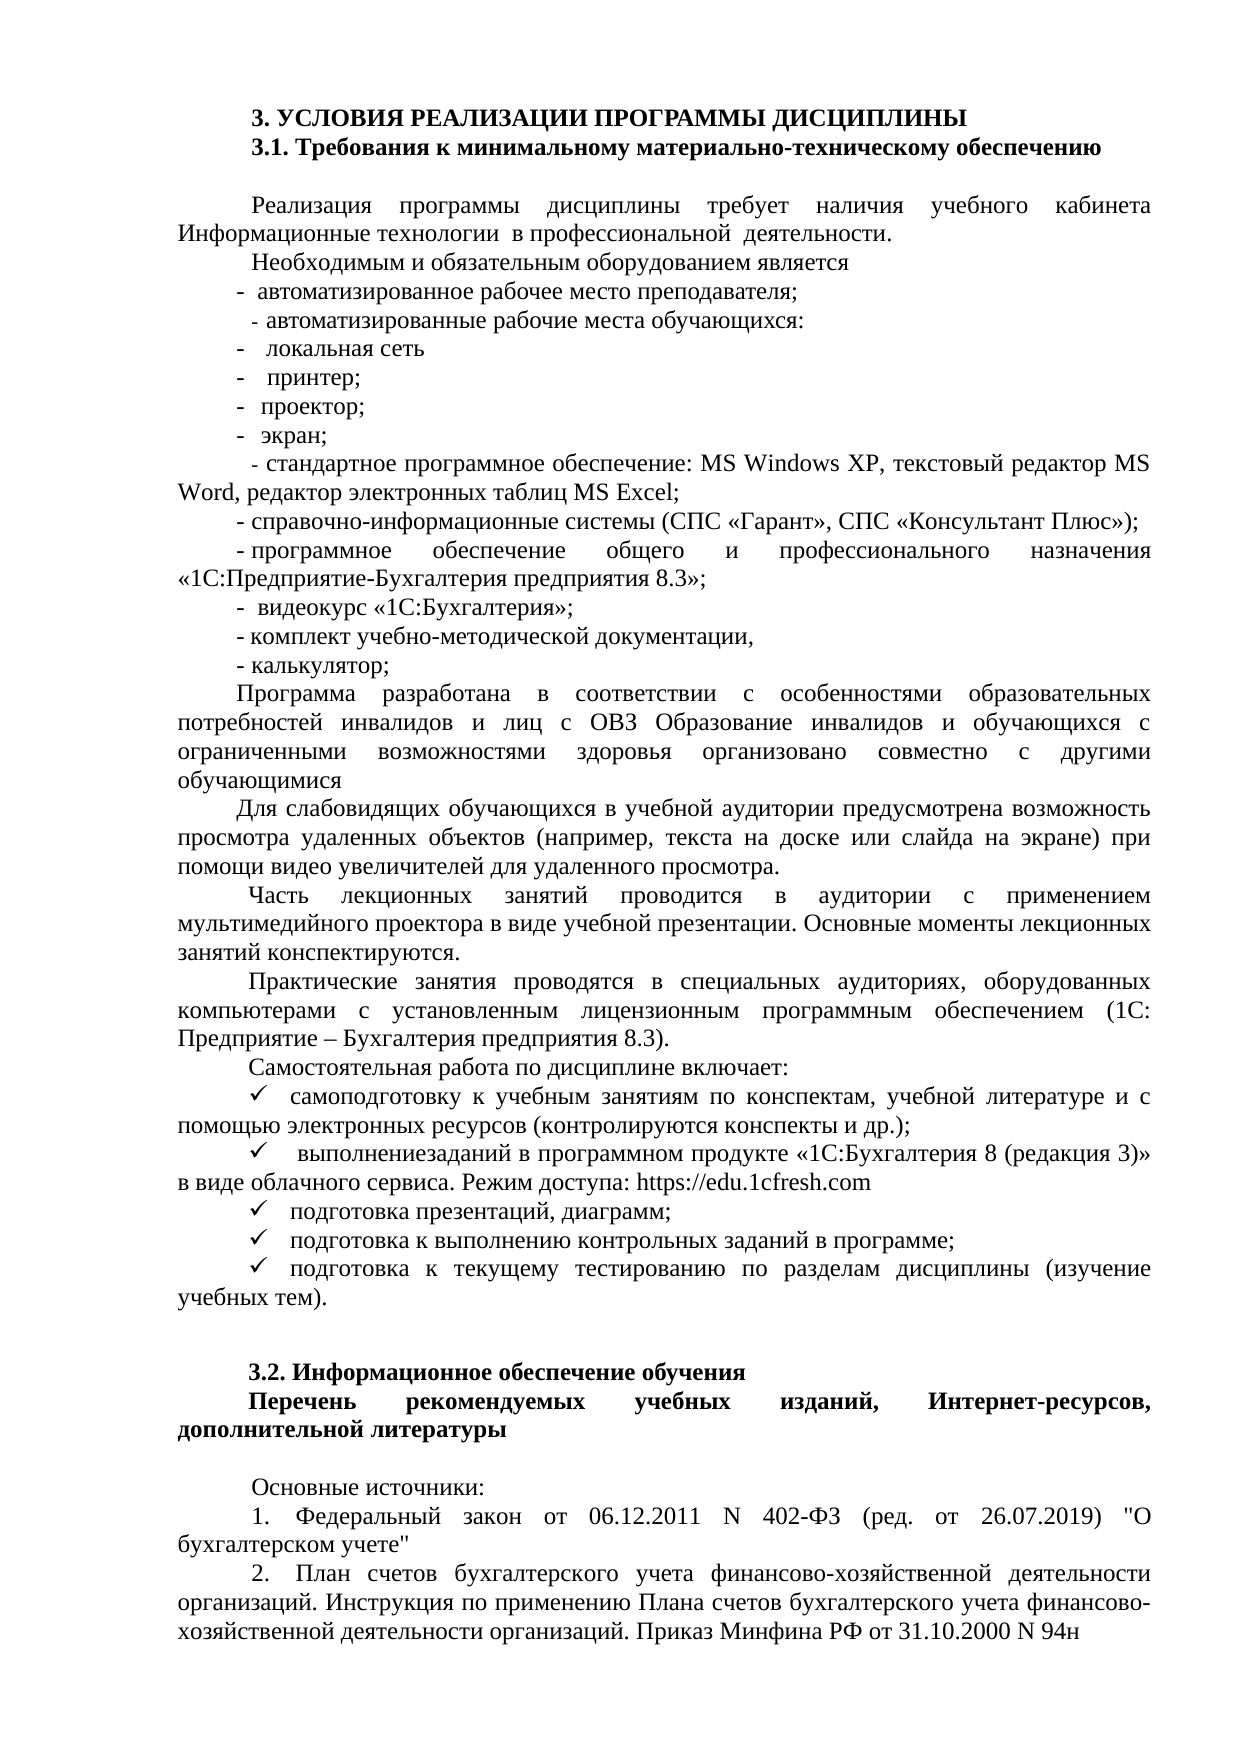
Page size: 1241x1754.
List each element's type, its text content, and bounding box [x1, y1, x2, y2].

list подготовка к текущему тестированию по разделам дисциплины (изучение учебных тем). [177, 1253, 1152, 1311]
list автоматизированные рабочие места обучающихся: [177, 305, 1152, 333]
list проектор; [177, 391, 1152, 420]
text Самостоятельная работа по дисциплине включает: [177, 1052, 1152, 1081]
list стандартное программное обеспечение: MS Windows XP, текстовый редактор MS Word, редактор электронных таблиц MS Excel; [177, 448, 1152, 506]
list экран; [177, 420, 1152, 448]
list комплект учебно-методической документации, [177, 621, 1152, 650]
subtitle 3.2. Информационное обеспечение обучения [177, 1357, 1152, 1386]
list подготовка к выполнению контрольных заданий в программе; [177, 1225, 1152, 1253]
text Часть лекционных занятий проводится в аудитории с применением мультимедийного проектора в виде учебной презентации. Основные моменты лекционных занятий конспектируются. [177, 880, 1152, 966]
list План счетов бухгалтерского учета финансово-хозяйственной деятельности организаций. Инструкция по применению Плана счетов бухгалтерского учета финансово-хозяйственной деятельности организаций. Приказ Минфина РФ от 31.10.2000 N 94н [177, 1558, 1152, 1644]
list видеокурс «1С:Бухгалтерия»; [177, 592, 1152, 621]
list Федеральный закон от 06.12.2011 N 402-ФЗ (ред. от 26.07.2019) "О бухгалтерском учете" [177, 1501, 1152, 1558]
text Необходимым и обязательным оборудованием является [177, 247, 1152, 276]
text Программа разработана в соответствии с особенностями образовательных потребностей инвалидов и лиц с ОВЗ Образование инвалидов и обучающихся с ограниченными возможностями здоровья организовано совместно с другими обучающимися [177, 678, 1152, 793]
list подготовка презентаций, диаграмм; [177, 1196, 1152, 1225]
list калькулятор; [177, 650, 1152, 678]
text 3.1. Требования к минимальному материально-техническому обеспечению [177, 132, 1152, 161]
text Реализация программы дисциплины требует наличия учебного кабинета Информационные технологии в профессиональной деятельности. [177, 190, 1152, 247]
text Практические занятия проводятся в специальных аудиториях, оборудованных компьютерами с установленным лицензионным программным обеспечением (1С: Предприятие – Бухгалтерия предприятия 8.3). [177, 966, 1152, 1052]
list выполнениезаданий в программном продукте «1С:Бухгалтерия 8 (редакция 3)» в виде облачного сервиса. Режим доступа: https://edu.1cfresh.com [177, 1138, 1152, 1196]
text Для слабовидящих обучающихся в учебной аудитории предусмотрена возможность просмотра удаленных объектов (например, текста на доске или слайда на экране) при помощи видео увеличителей для удаленного просмотра. [177, 793, 1152, 880]
list локальная сеть [177, 333, 1152, 362]
list самоподготовку к учебным занятиям по конспектам, учебной литературе и с помощью электронных ресурсов (контролируются конспекты и др.); [177, 1081, 1152, 1138]
list принтер; [177, 362, 1152, 391]
text - автоматизированное рабочее место преподавателя; [177, 276, 1152, 305]
text Основные источники: [177, 1472, 1152, 1501]
subtitle 3. условия реализации программы дисциплины [177, 103, 1152, 132]
list справочно-информационные системы (СПС «Гарант», СПС «Консультант Плюс»); [177, 506, 1152, 535]
list программное обеспечение общего и профессионального назначения «1С:Предприятие-Бухгалтерия предприятия 8.3»; [177, 535, 1152, 592]
text Перечень рекомендуемых учебных изданий, Интернет-ресурсов, дополнительной литературы [177, 1386, 1152, 1443]
